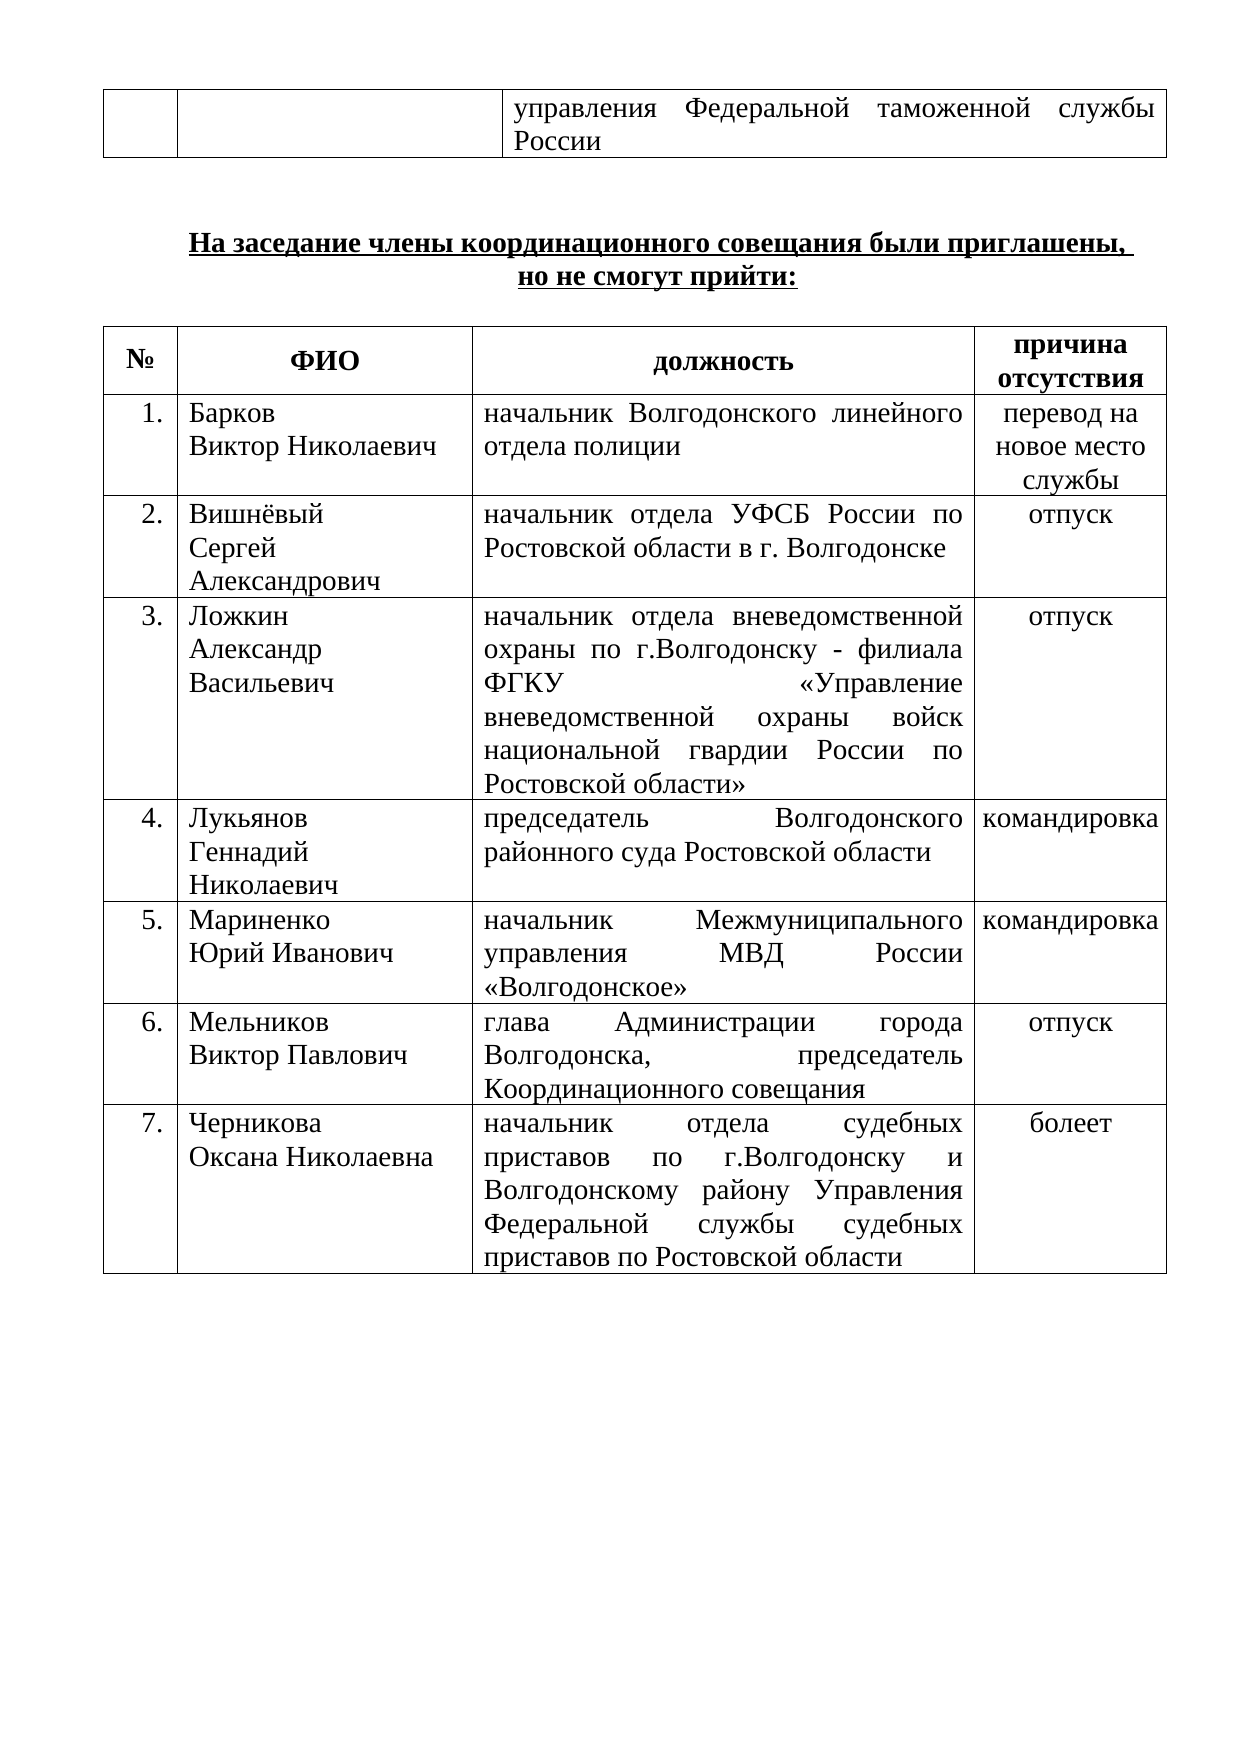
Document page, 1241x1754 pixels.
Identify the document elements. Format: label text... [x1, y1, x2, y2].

text На заседание члены координационного совещания были приглашены, [148, 225, 1167, 258]
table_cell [503, 90, 1166, 157]
table_cell Барков Виктор Николаевич [178, 395, 472, 495]
table_cell глава Администрации города Волгодонска, председатель Координационного совещания [473, 1004, 974, 1104]
table_cell начальник Волгодонского линейного отдела полиции [473, 395, 974, 495]
table_cell командировка [975, 800, 1166, 901]
table_cell болеет [975, 1105, 1166, 1273]
table_cell Мельников Виктор Павлович [178, 1004, 472, 1104]
table_header № [104, 327, 177, 394]
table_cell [178, 90, 502, 157]
table_cell командировка [975, 902, 1166, 1003]
table_header причина отсутствия [975, 327, 1166, 394]
table_cell перевод на новое место службы [975, 395, 1166, 495]
table_cell председатель Волгодонского районного суда Ростовской области [473, 800, 974, 901]
table_cell [104, 1004, 177, 1104]
table_cell [104, 496, 177, 597]
table_cell Вишнёвый Сергей Александрович [178, 496, 472, 597]
table_cell Ложкин Александр Васильевич [178, 598, 472, 799]
table_cell [104, 395, 177, 495]
text но не смогут прийти: [148, 258, 1167, 292]
table_cell начальник Межмуниципального управления МВД России «Волгодонское» [473, 902, 974, 1003]
table_cell [104, 598, 177, 799]
table_cell Черникова Оксана Николаевна [178, 1105, 472, 1273]
table_header ФИО [178, 327, 472, 394]
table_cell начальник отдела УФСБ России по Ростовской области в г. Волгодонске [473, 496, 974, 597]
table_header должность [473, 327, 974, 394]
table_cell [104, 1105, 177, 1273]
table_cell [104, 800, 177, 901]
table_cell Мариненко Юрий Иванович [178, 902, 472, 1003]
table_cell отпуск [975, 1004, 1166, 1104]
table_cell начальник отдела судебных приставов по г.Волгодонску и Волгодонскому району Управления Федеральной службы судебных приставов по Ростовской области [473, 1105, 974, 1273]
table_cell отпуск [975, 598, 1166, 799]
table_cell [104, 902, 177, 1003]
table_cell [104, 90, 177, 157]
table_cell отпуск [975, 496, 1166, 597]
table_cell Лукьянов Геннадий Николаевич [178, 800, 472, 901]
table_cell начальник отдела вневедомственной охраны по г.Волгодонску - филиала ФГКУ «Управление вневедомственной охраны войск национальной гвардии России по Ростовской области» [473, 598, 974, 799]
